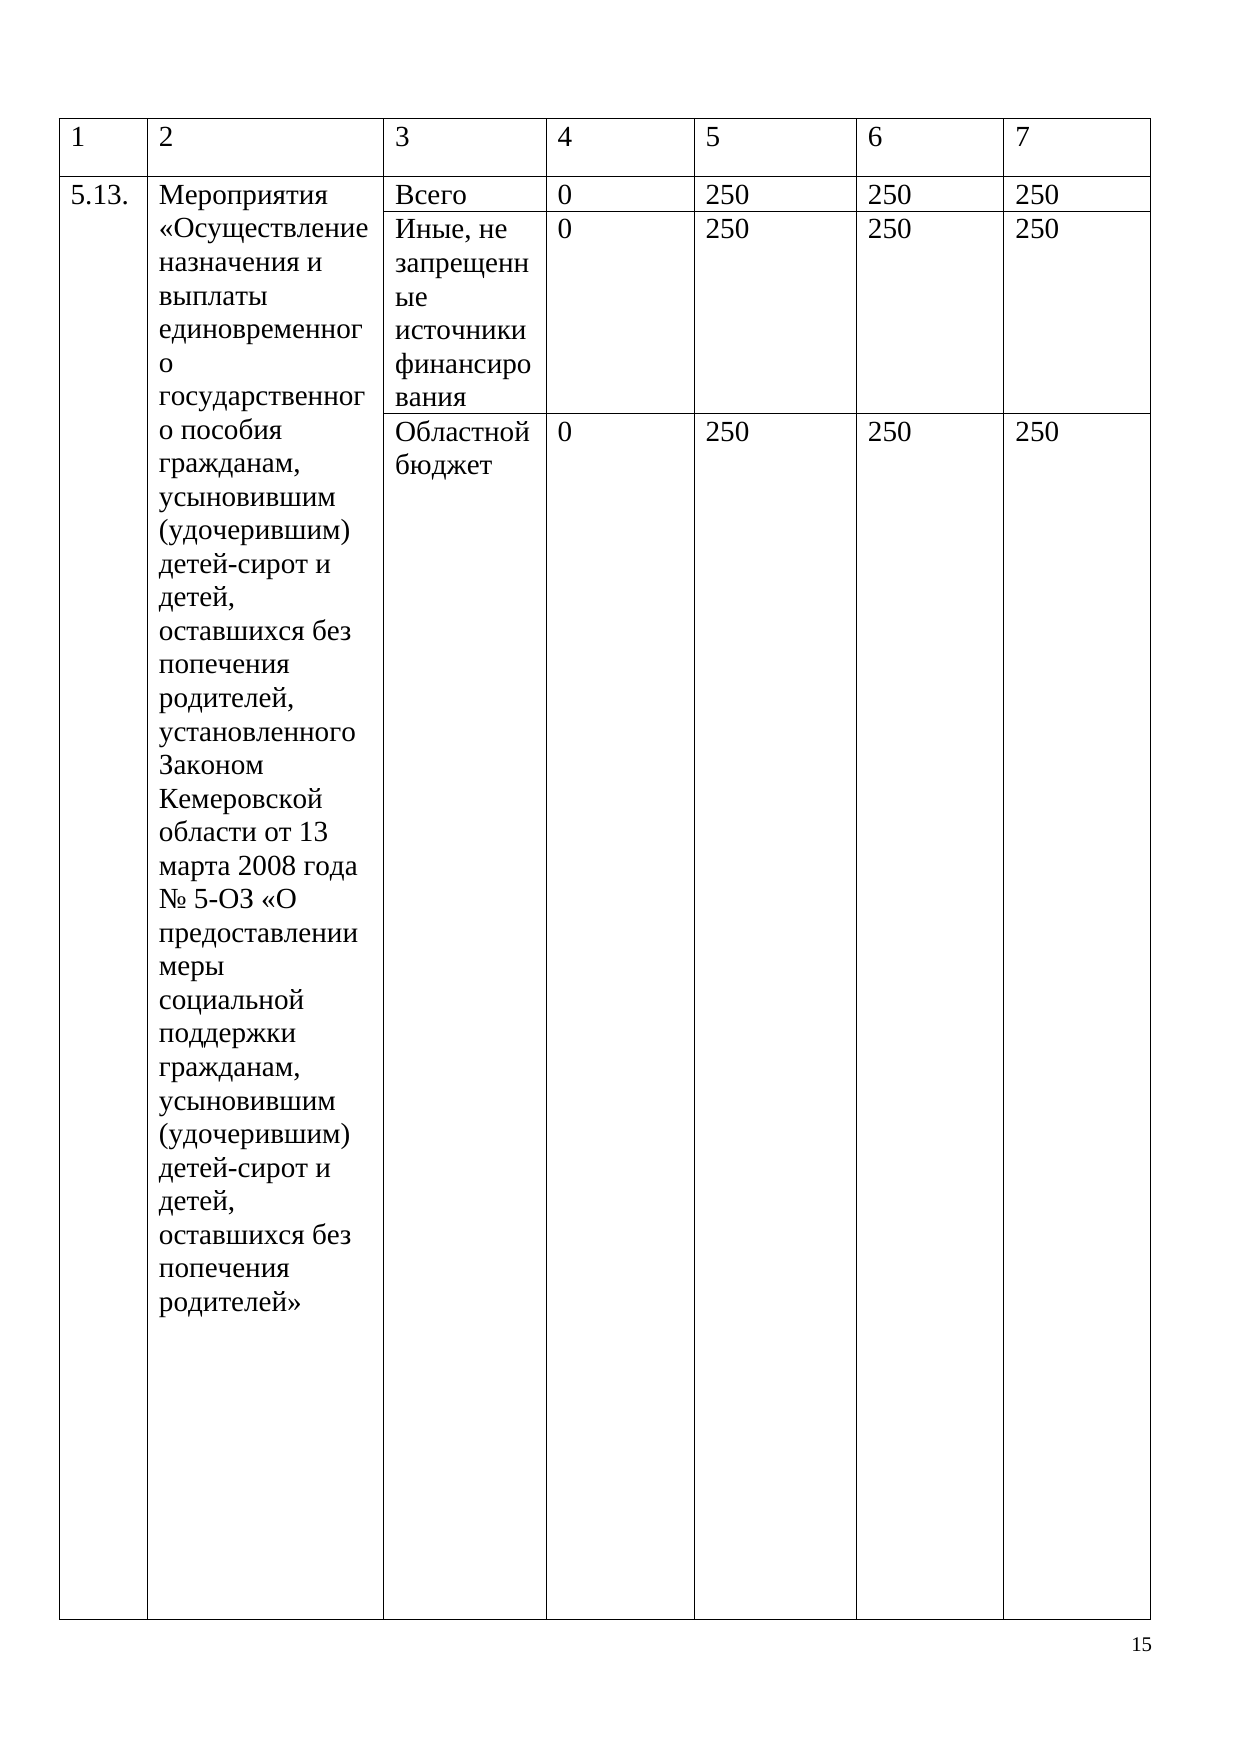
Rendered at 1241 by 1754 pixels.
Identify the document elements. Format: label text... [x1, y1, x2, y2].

table_cell 5.13. [60, 177, 147, 1619]
table_cell 250 [857, 414, 1003, 1619]
table_cell 5 [695, 119, 856, 176]
table_cell 2 [148, 119, 383, 176]
table_cell 4 [547, 119, 694, 176]
table_cell 0 [547, 177, 694, 211]
table_cell 0 [547, 212, 694, 413]
table_cell 0 [547, 414, 694, 1619]
table_cell Областной бюджет [384, 414, 546, 1619]
table_cell 6 [857, 119, 1003, 176]
table_cell 250 [695, 177, 856, 211]
table_cell 7 [1004, 119, 1150, 176]
table_cell Иные, не запрещенные источники финансирования [384, 212, 546, 413]
table_cell 250 [857, 212, 1003, 413]
table_cell Всего [384, 177, 546, 211]
table_cell Мероприятия «Осуществление назначения и выплаты единовременного государственного пособия гражданам, усыновившим (удочерившим) детей-сирот и детей, оставшихся без попечения родителей, установленного Законом Кемеровской области от 13 марта 2008 года № 5-ОЗ «О предоставлении меры социальной поддержки гражданам, усыновившим (удочерившим) детей-сирот и детей, оставшихся без попечения родителей» [148, 177, 383, 1619]
table_cell 1 [60, 119, 147, 176]
table_cell 250 [1004, 212, 1150, 413]
table_cell 250 [857, 177, 1003, 211]
table_cell 3 [384, 119, 546, 176]
table_cell 250 [695, 414, 856, 1619]
table_cell 250 [695, 212, 856, 413]
table_cell 250 [1004, 414, 1150, 1619]
table_cell 250 [1004, 177, 1150, 211]
